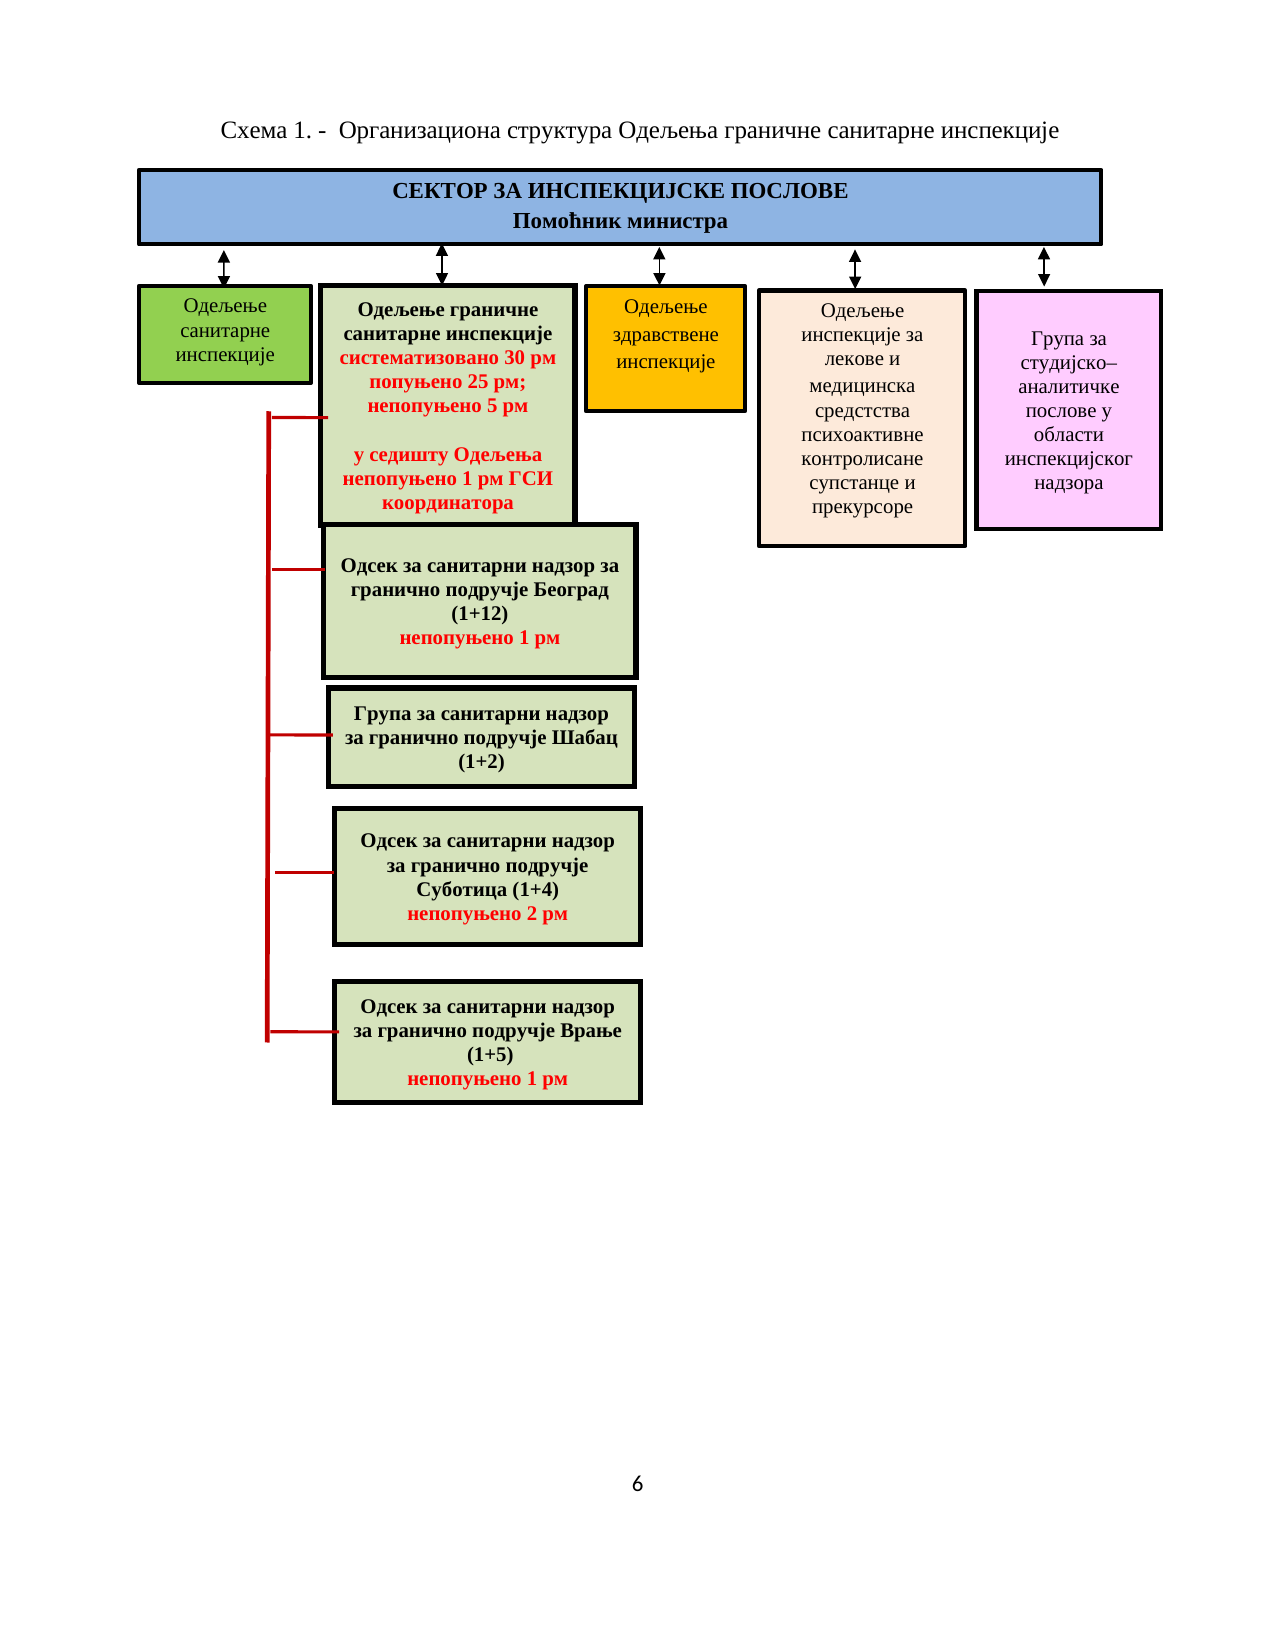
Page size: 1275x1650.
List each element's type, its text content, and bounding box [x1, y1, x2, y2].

text Схема 1. - Организациона структура Одељења граничне санитарне инспекције [135, 110, 1132, 144]
